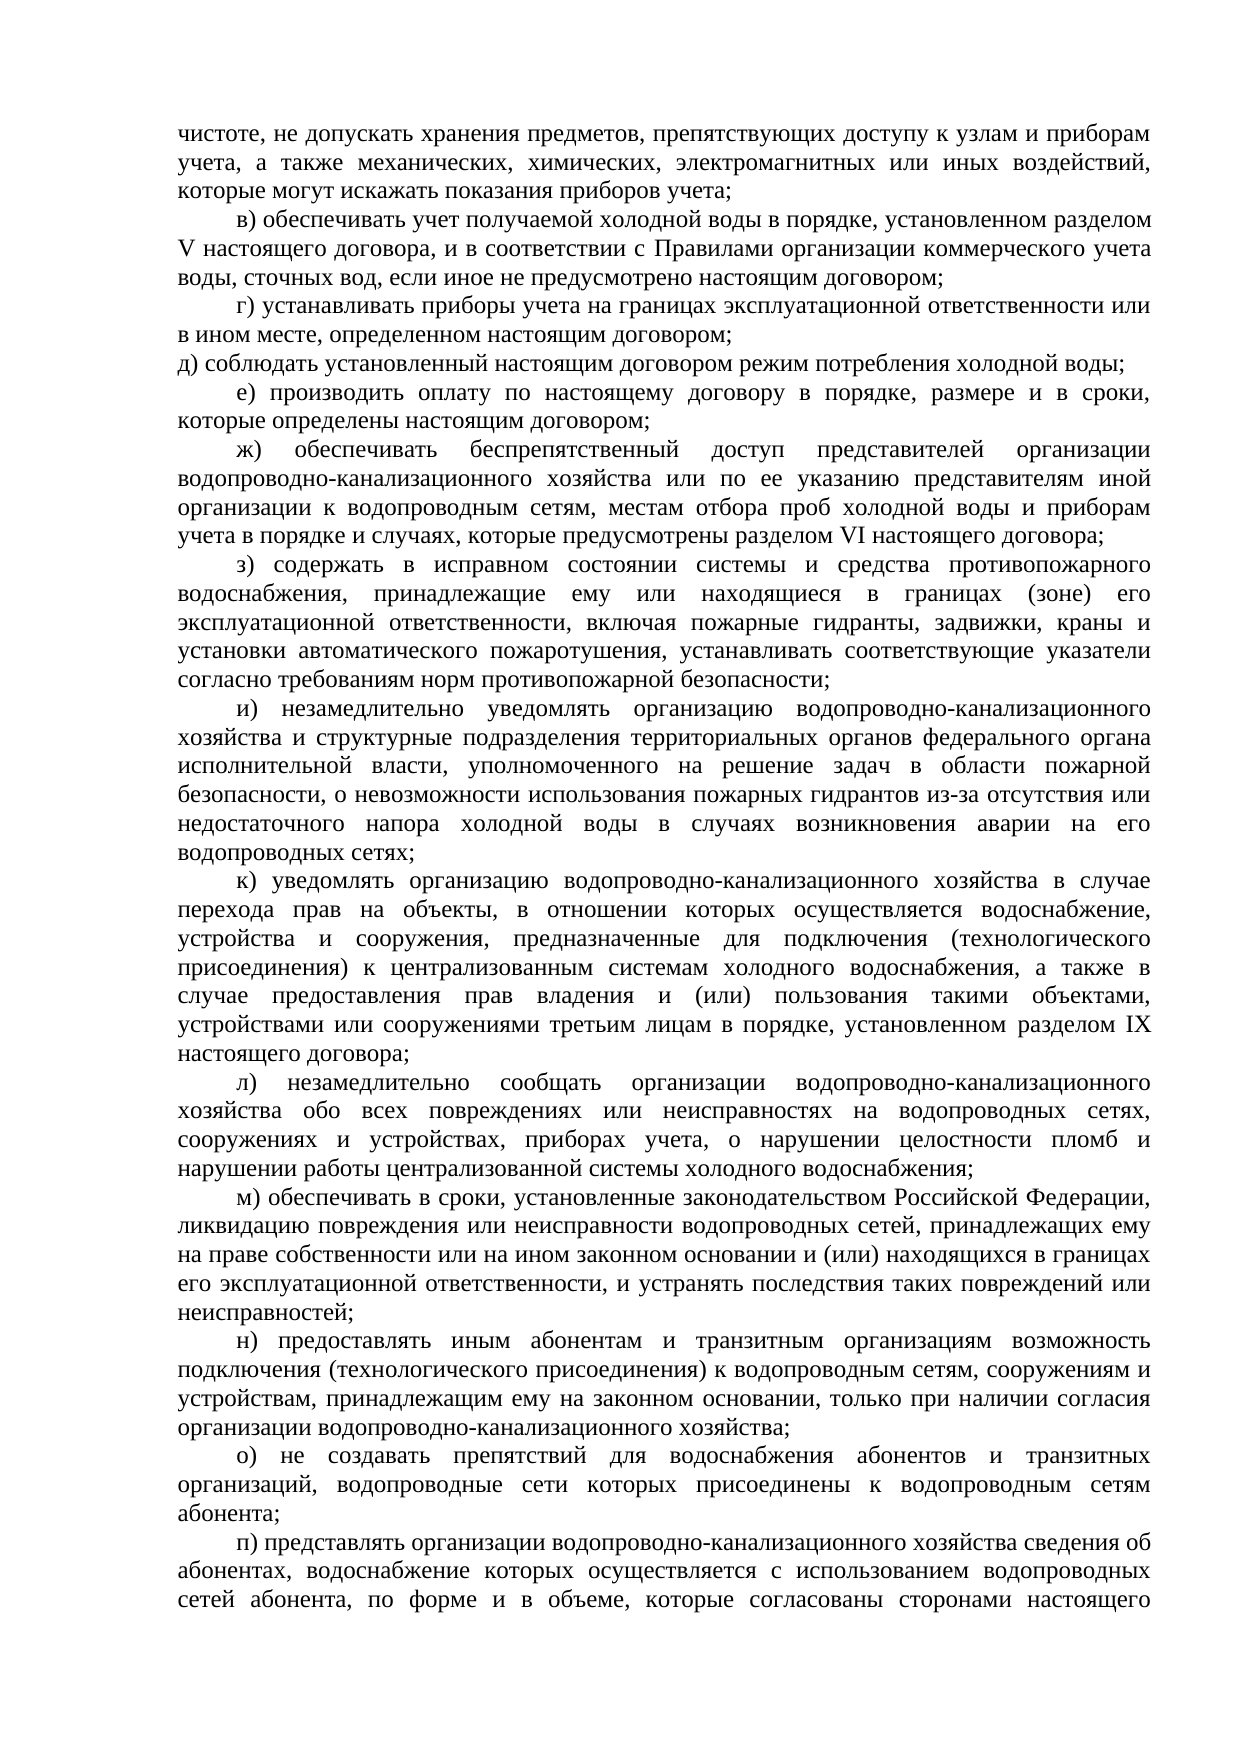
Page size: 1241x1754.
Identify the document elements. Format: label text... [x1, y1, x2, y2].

text к) уведомлять организацию водопроводно-канализационного хозяйства в случае перехода прав на объекты, в отношении которых осуществляется водоснабжение, устройства и сооружения, предназначенные для подключения (технологического присоединения) к централизованным системам холодного водоснабжения, а также в случае предоставления прав владения и (или) пользования такими объектами, устройствами или сооружениями третьим лицам в порядке, установленном разделом IX настоящего договора; [177, 866, 1152, 1067]
text и) незамедлительно уведомлять организацию водопроводно-канализационного хозяйства и структурные подразделения территориальных органов федерального органа исполнительной власти, уполномоченного на решение задач в области пожарной безопасности, о невозможности использования пожарных гидрантов из-за отсутствия или недостаточного напора холодной воды в случаях возникновения аварии на его водопроводных сетях; [177, 693, 1152, 866]
text г) устанавливать приборы учета на границах эксплуатационной ответственности или в ином месте, определенном настоящим договором; [177, 291, 1152, 348]
text в) обеспечивать учет получаемой холодной воды в порядке, установленном разделом V настоящего договора, и в соответствии с Правилами организации коммерческого учета воды, сточных вод, если иное не предусмотрено настоящим договором; [177, 204, 1152, 291]
text з) содержать в исправном состоянии системы и средства противопожарного водоснабжения, принадлежащие ему или находящиеся в границах (зоне) его эксплуатационной ответственности, включая пожарные гидранты, задвижки, краны и установки автоматического пожаротушения, устанавливать соответствующие указатели согласно требованиям норм противопожарной безопасности; [177, 549, 1152, 693]
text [177, 1527, 1152, 1613]
text л) незамедлительно сообщать организации водопроводно-канализационного хозяйства обо всех повреждениях или неисправностях на водопроводных сетях, сооружениях и устройствах, приборах учета, о нарушении целостности пломб и нарушении работы централизованной системы холодного водоснабжения; [177, 1067, 1152, 1182]
text е) производить оплату по настоящему договору в порядке, размере и в сроки, которые определены настоящим договором; [177, 377, 1152, 434]
text д) соблюдать установленный настоящим договором режим потребления холодной воды; [177, 348, 1152, 377]
text м) обеспечивать в сроки, установленные законодательством Российской Федерации, ликвидацию повреждения или неисправности водопроводных сетей, принадлежащих ему на праве собственности или на ином законном основании и (или) находящихся в границах его эксплуатационной ответственности, и устранять последствия таких повреждений или неисправностей; [177, 1182, 1152, 1326]
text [177, 118, 1152, 204]
text ж) обеспечивать беспрепятственный доступ представителей организации водопроводно-канализационного хозяйства или по ее указанию представителям иной организации к водопроводным сетям, местам отбора проб холодной воды и приборам учета в порядке и случаях, которые предусмотрены разделом VI настоящего договора; [177, 434, 1152, 549]
text о) не создавать препятствий для водоснабжения абонентов и транзитных организаций, водопроводные сети которых присоединены к водопроводным сетям абонента; [177, 1441, 1152, 1527]
text н) предоставлять иным абонентам и транзитным организациям возможность подключения (технологического присоединения) к водопроводным сетям, сооружениям и устройствам, принадлежащим ему на законном основании, только при наличии согласия организации водопроводно-канализационного хозяйства; [177, 1326, 1152, 1441]
